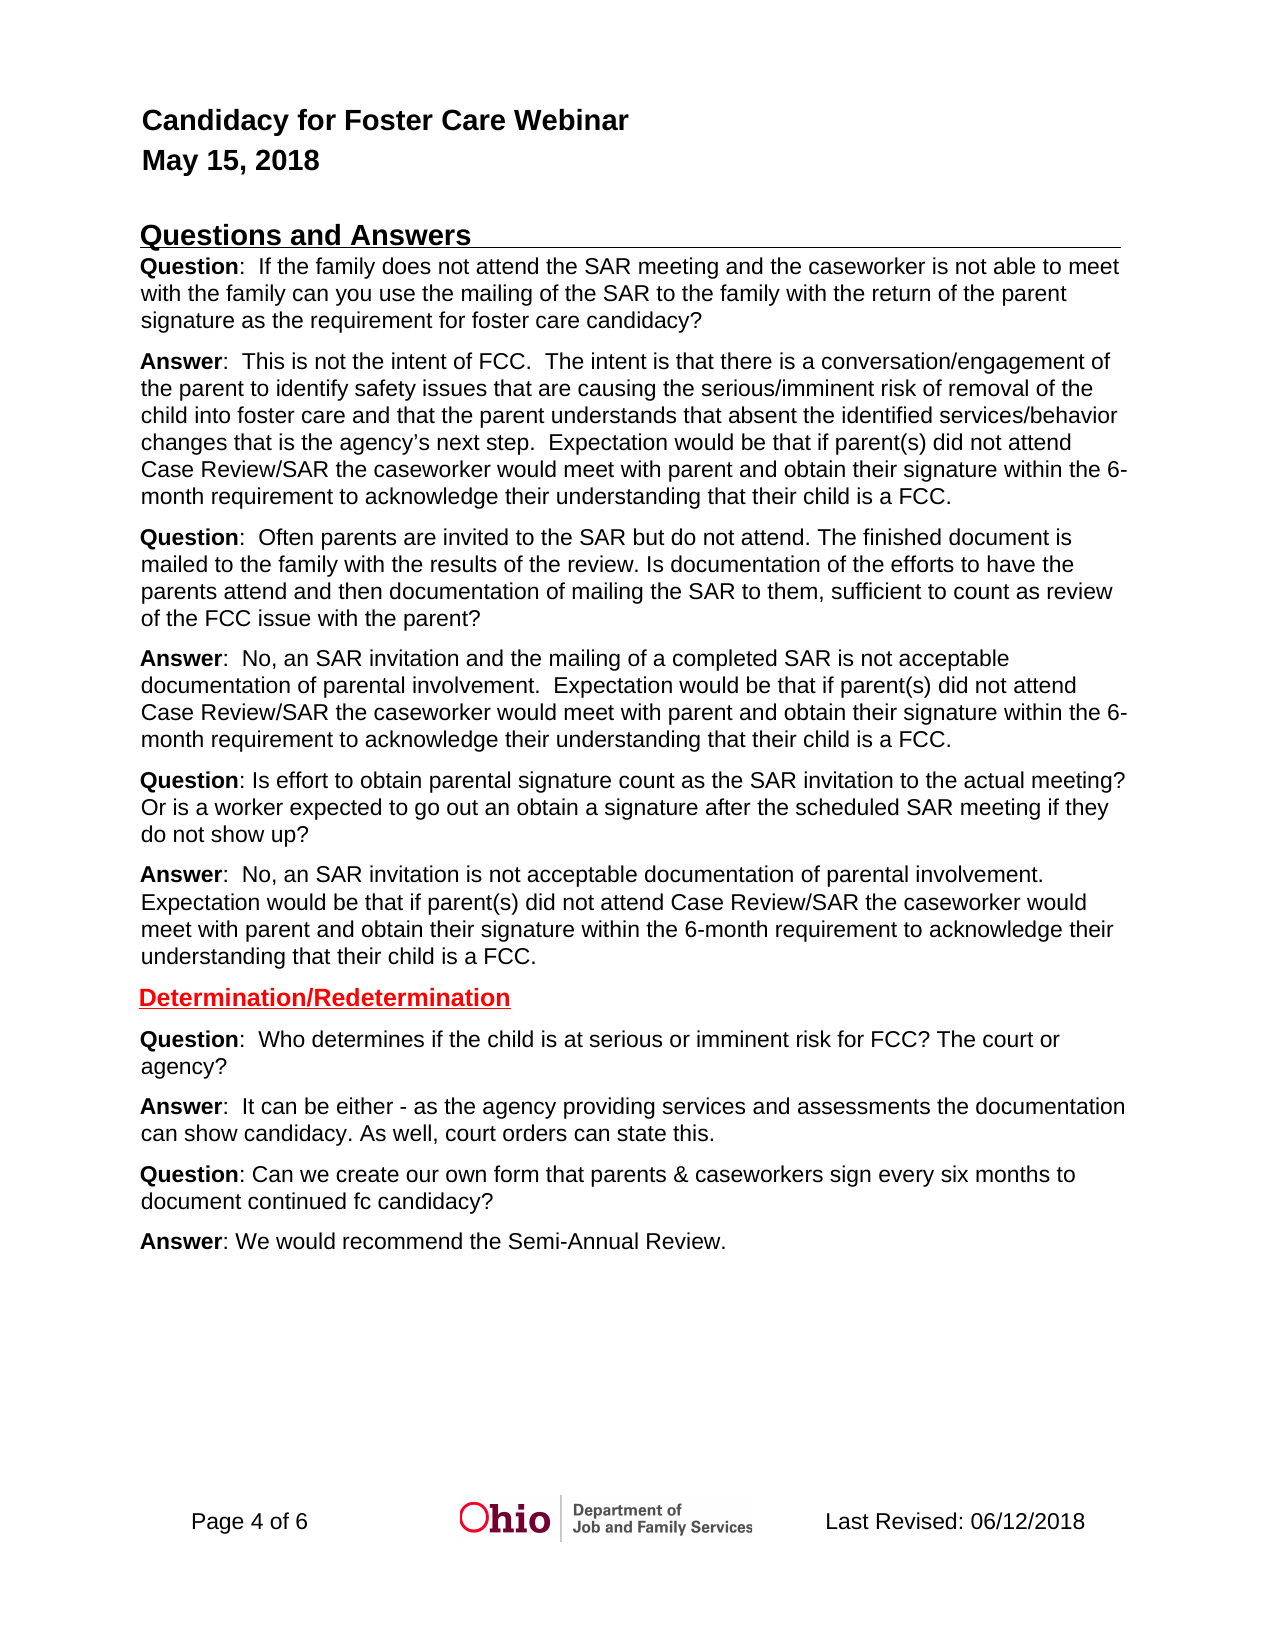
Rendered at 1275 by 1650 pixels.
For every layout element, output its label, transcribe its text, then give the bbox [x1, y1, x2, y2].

text Answer: No, an SAR invitation is not acceptable documentation of parental involvement. Expectation would be that if parent(s) did not attend Case Review/SAR the caseworker would meet with parent and obtain their signature within the 6-month requirement to acknowledge their understanding that their child is a FCC. [139, 861, 1131, 969]
text Question: Can we create our own form that parents & caseworkers sign every six months to document continued fc candidacy? [139, 1161, 1131, 1214]
text Question: Often parents are invited to the SAR but do not attend. The finished document is mailed to the family with the results of the review. Is documentation of the efforts to have the parents attend and then documentation of mailing the SAR to them, sufficient to count as review of the FCC issue with the parent? [139, 524, 1131, 631]
text Answer: We would recommend the Semi-Annual Review. [139, 1228, 1131, 1254]
text Determination/Redetermination [138, 983, 1131, 1012]
text Answer: It can be either - as the agency providing services and assessments the documentation can show candidacy. As well, court orders can state this. [139, 1093, 1131, 1147]
text Question: If the family does not attend the SAR meeting and the caseworker is not able to meet with the family can you use the mailing of the SAR to the family with the return of the parent signature as the requirement for foster care candidacy? [139, 253, 1131, 334]
text Question: Who determines if the child is at serious or imminent risk for FCC? The court or agency? [139, 1026, 1131, 1079]
text Answer: This is not the intent of FCC. The intent is that there is a conversation/engagement of the parent to identify safety issues that are causing the serious/imminent risk of removal of the child into foster care and that the parent understands that absent the identified services/behavior changes that is the agency’s next step. Expectation would be that if parent(s) did not attend Case Review/SAR the caseworker would meet with parent and obtain their signature within the 6-month requirement to acknowledge their understanding that their child is a FCC. [139, 348, 1131, 510]
text Answer: No, an SAR invitation and the mailing of a completed SAR is not acceptable documentation of parental involvement. Expectation would be that if parent(s) did not attend Case Review/SAR the caseworker would meet with parent and obtain their signature within the 6-month requirement to acknowledge their understanding that their child is a FCC. [139, 645, 1131, 753]
picture [460, 1495, 753, 1542]
text Question: Is effort to obtain parental signature count as the SAR invitation to the actual meeting? Or is a worker expected to go out an obtain a signature after the scheduled SAR meeting if they do not show up? [139, 767, 1131, 847]
